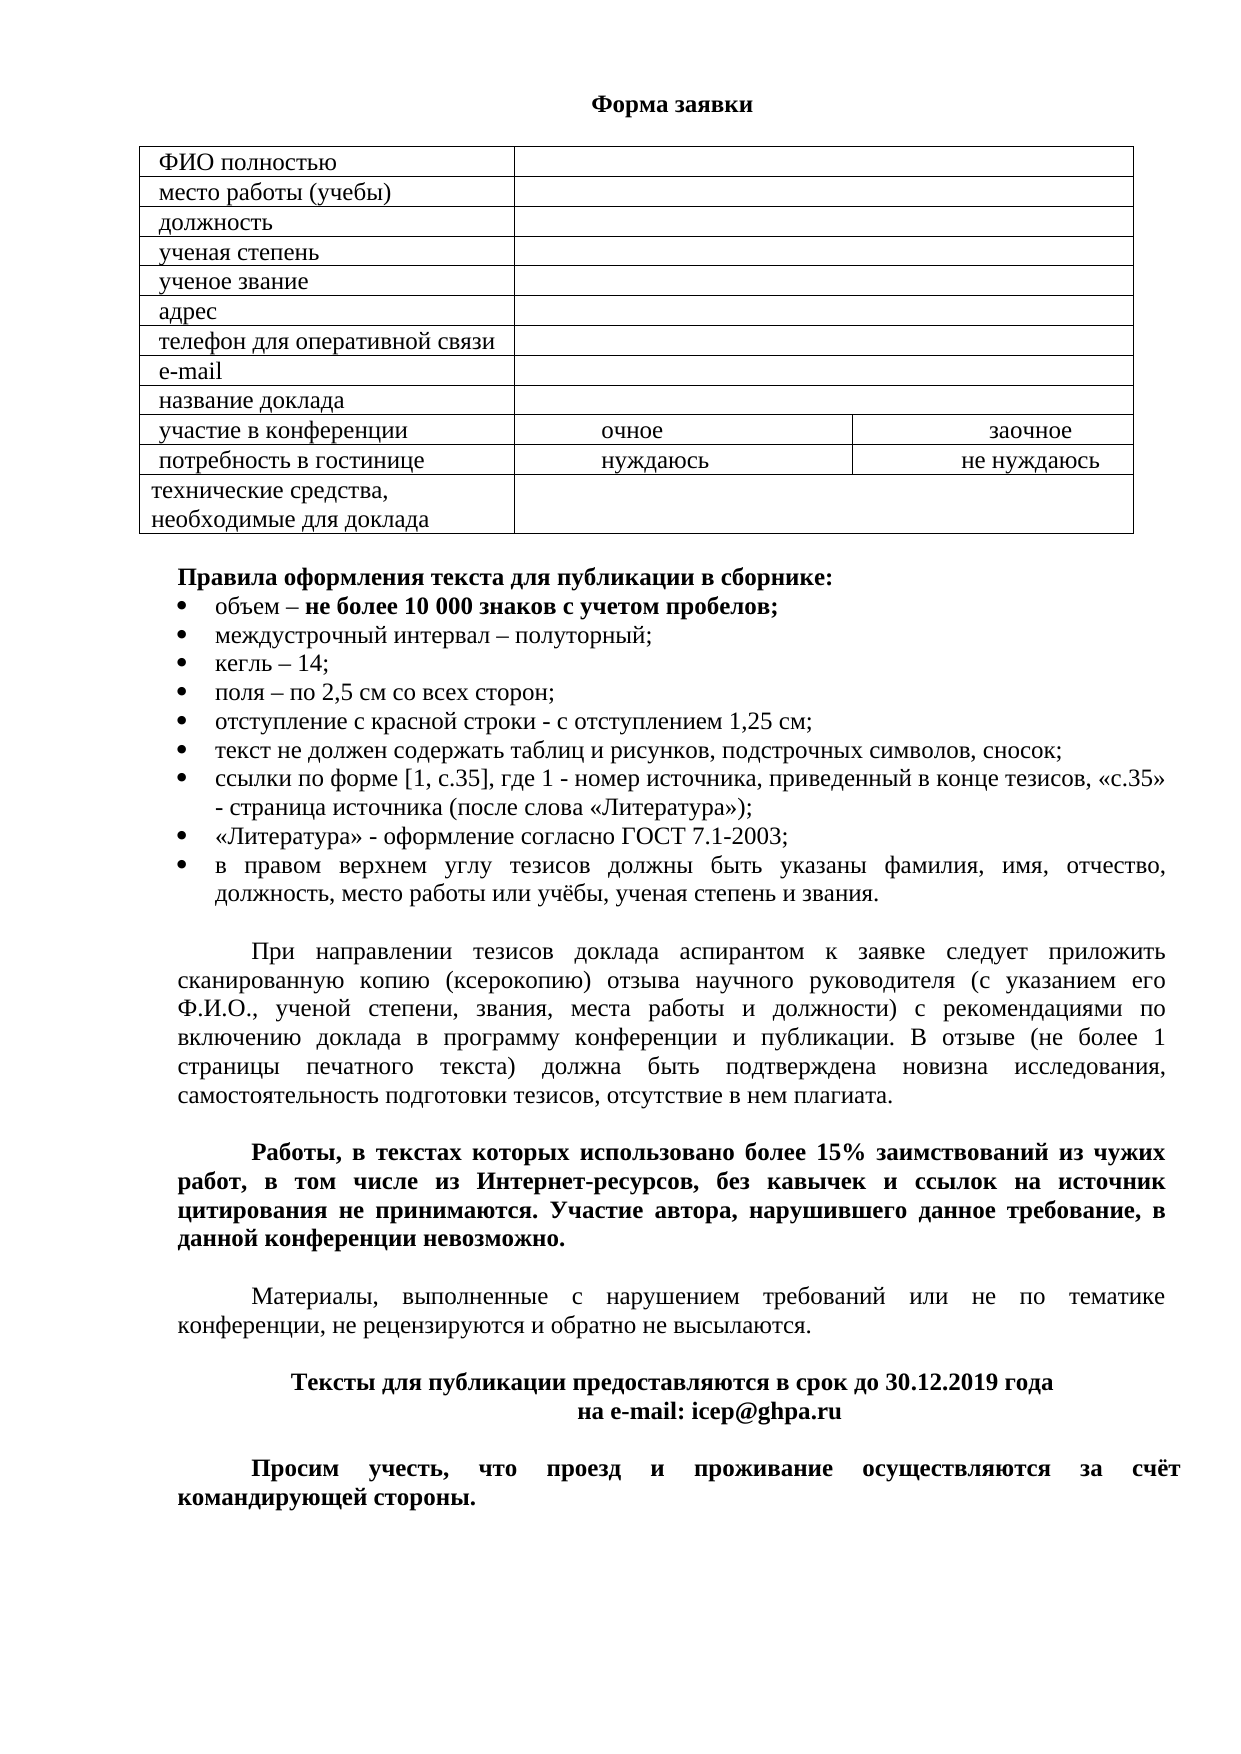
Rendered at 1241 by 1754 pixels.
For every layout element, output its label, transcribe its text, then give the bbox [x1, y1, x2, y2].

list кегль – 14; [177, 648, 1167, 677]
table_header [515, 147, 1133, 176]
table_cell нуждаюсь [515, 445, 852, 474]
list отступление с красной строки - с отступлением ; [177, 706, 1167, 735]
table_cell [515, 266, 1133, 295]
table_cell технические средства, необходимые для доклада [140, 475, 514, 532]
text на е-mail: icep@ghpa.ru [177, 1396, 1167, 1425]
table_cell название доклада [140, 386, 514, 414]
table_cell очное [515, 415, 852, 444]
text При направлении тезисов доклада аспирантом к заявке следует приложить сканированную копию (ксерокопию) отзыва научного руководителя (с указанием его Ф.И.О., ученой степени, звания, места работы и должности) с рекомендациями по включению доклада в программу конференции и публикации. В отзыве (не более 1 страницы печатного текста) должна быть подтверждена новизна исследования, самостоятельность подготовки тезисов, отсутствие в нем плагиата. [177, 936, 1167, 1108]
table_cell телефон для оперативной связи [140, 326, 514, 355]
table_cell заочное [853, 415, 1133, 444]
list поля – по со всех сторон; [177, 677, 1167, 706]
table_cell e-mail [140, 356, 514, 384]
table_cell не нуждаюсь [853, 445, 1133, 474]
table_cell [515, 207, 1133, 236]
text Работы, в текстах которых использовано более 15% заимствований из чужих работ, в том числе из Интернет-ресурсов, без кавычек и ссылок на источник цитирования не принимаются. Участие автора, нарушившего данное требование, в данной конференции невозможно. [177, 1137, 1167, 1252]
text Форма заявки [177, 89, 1167, 117]
text Тексты для публикации предоставляются в срок до 30.12.2019 года [177, 1367, 1167, 1396]
table_cell [515, 356, 1133, 384]
table_cell [515, 177, 1133, 206]
table_cell участие в конференции [140, 415, 514, 444]
list междустрочный интервал – полуторный; [177, 620, 1167, 648]
text Правила оформления текста для публикации в сборнике: [177, 562, 1167, 591]
table_cell [515, 326, 1133, 355]
list ссылки по форме [1, с.35], где 1 - номер источника, приведенный в конце тезисов, «с.35» - страница источника (после слова «Литература»); [177, 763, 1167, 821]
text Материалы, выполненные с нарушением требований или не по тематике конференции, не рецензируются и обратно не высылаются. [177, 1281, 1167, 1338]
list «Литература» - оформление согласно ГОСТ 7.1-2003; [177, 821, 1167, 850]
table_cell ученое звание [140, 266, 514, 295]
text Просим учесть, что проезд и проживание осуществляются за счёт командирующей стороны. [177, 1453, 1182, 1511]
table_cell [515, 475, 1133, 532]
list текст не должен содержать таблиц и рисунков, подстрочных символов, сносок; [177, 735, 1167, 763]
list в правом верхнем углу тезисов должны быть указаны фамилия, имя, отчество, должность, место работы или учёбы, ученая степень и звания. [177, 850, 1167, 907]
table_header ФИО полностью [140, 147, 514, 176]
table_cell ученая степень [140, 237, 514, 265]
table_cell адрес [140, 296, 514, 325]
table_cell должность [140, 207, 514, 236]
table_cell место работы (учебы) [140, 177, 514, 206]
table_cell [515, 237, 1133, 265]
table_cell [515, 386, 1133, 414]
table_cell потребность в гостинице [140, 445, 514, 474]
table_cell [515, 296, 1133, 325]
list объем – не более 10 000 знаков с учетом пробелов; [177, 591, 1167, 620]
